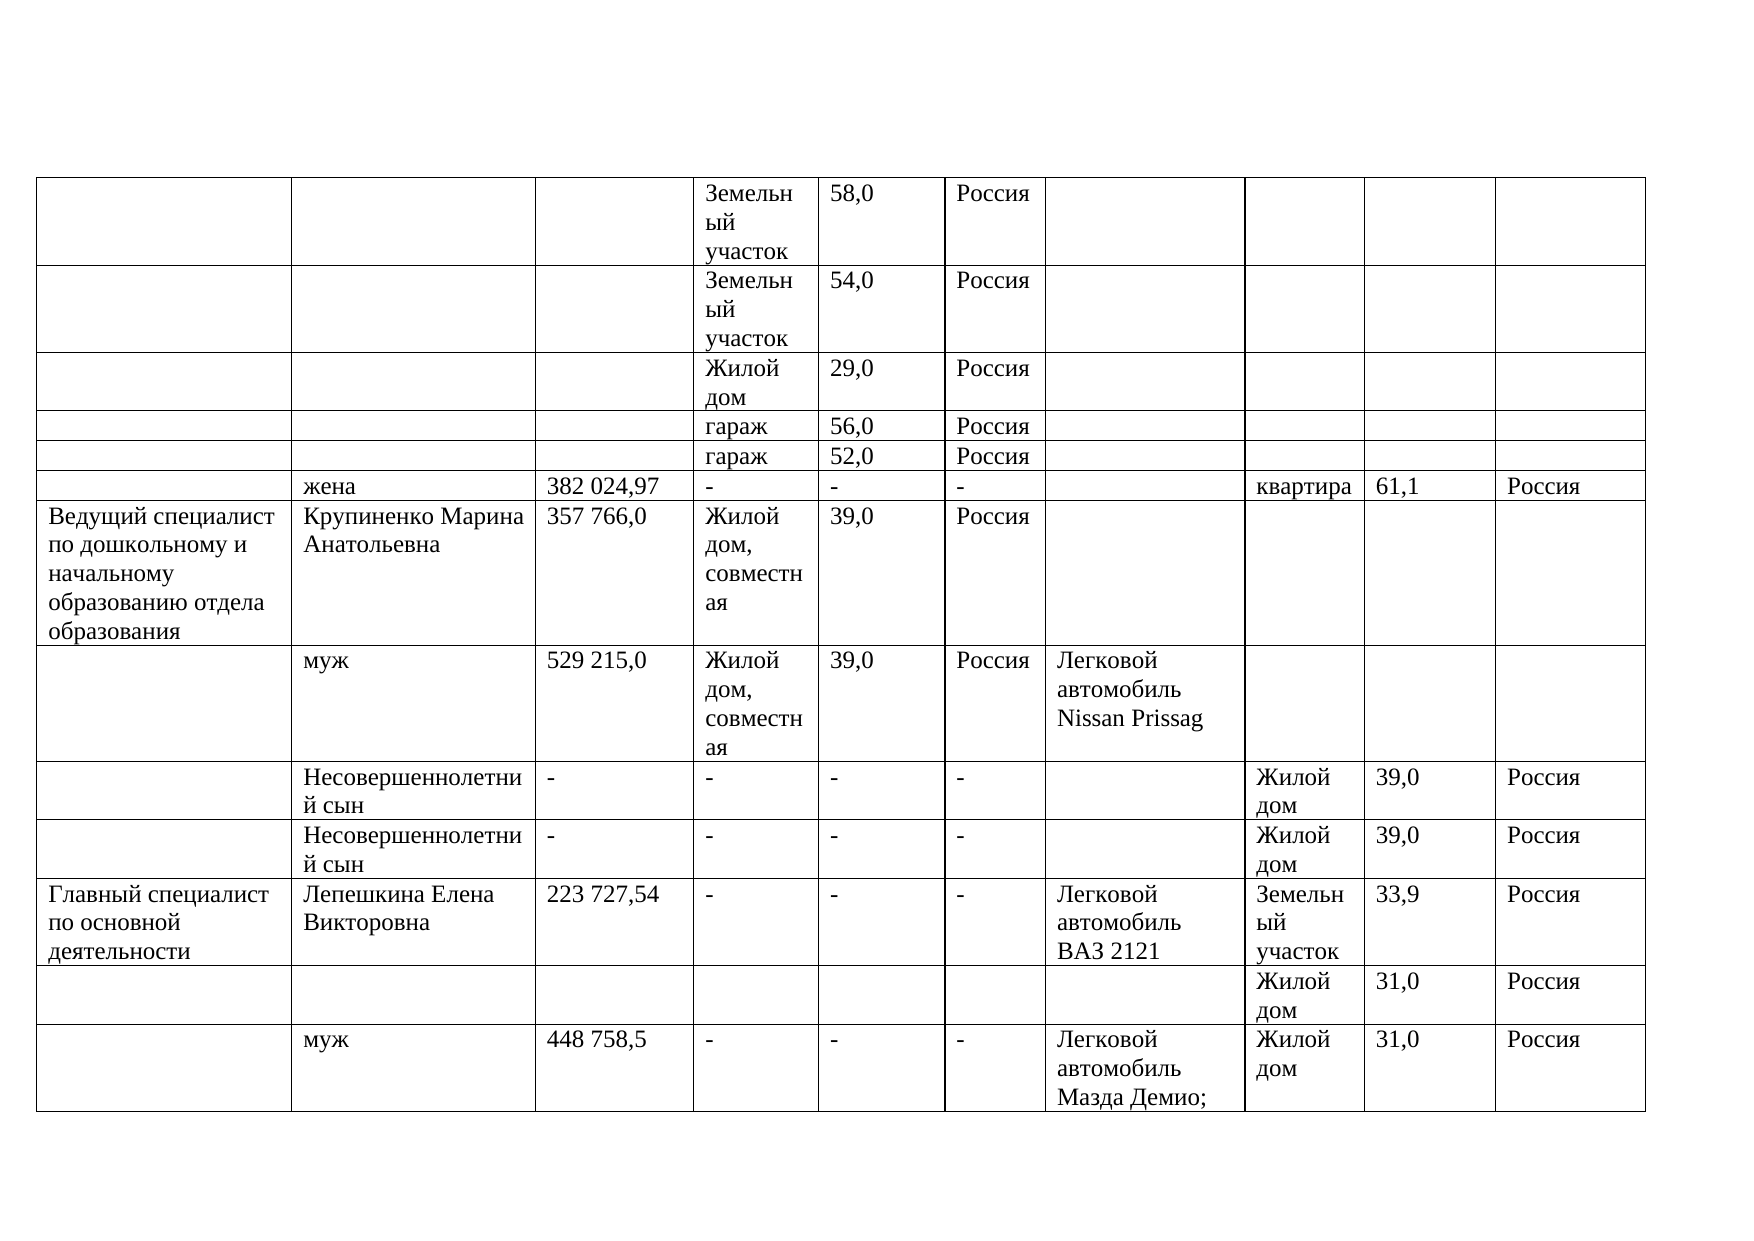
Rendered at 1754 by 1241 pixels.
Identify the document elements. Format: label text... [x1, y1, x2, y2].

table_cell [292, 266, 535, 352]
table_cell [1046, 501, 1244, 644]
table_cell 61,1 [1365, 471, 1495, 500]
table_cell - [819, 471, 944, 500]
table_cell [292, 411, 535, 440]
table_cell - [946, 820, 1045, 878]
table_cell 39,0 [1365, 820, 1495, 878]
table_cell Легковой автомобиль Nissan Prissag [1046, 646, 1244, 761]
table_cell - [694, 1025, 818, 1111]
table_cell Несовершеннолетний сын [292, 762, 535, 819]
table_cell - [946, 1025, 1045, 1111]
table_cell Главный специалист по основной деятельности [37, 879, 291, 965]
table_cell [1496, 178, 1645, 264]
table_cell - [536, 820, 693, 878]
table_cell [1365, 266, 1495, 352]
table_cell [1365, 501, 1495, 644]
table_cell Жилой дом [1246, 966, 1364, 1023]
table_cell [37, 1025, 291, 1111]
table_cell [1246, 441, 1364, 470]
table_cell Жилой дом, совместная [694, 646, 818, 761]
table_cell [1046, 471, 1244, 500]
table_cell [37, 178, 291, 264]
table_cell 357 766,0 [536, 501, 693, 644]
table_cell [37, 762, 291, 819]
table_cell [1046, 820, 1244, 878]
table_cell Лепешкина Елена Викторовна [292, 879, 535, 965]
table_cell Жилой дом [1246, 820, 1364, 878]
table_cell [1365, 178, 1495, 264]
table_cell Россия [946, 353, 1045, 410]
table_cell Жилой дом [1246, 1025, 1364, 1111]
table_cell 52,0 [819, 441, 944, 470]
table_cell [37, 966, 291, 1023]
table_cell 31,0 [1365, 1025, 1495, 1111]
table_cell - [536, 762, 693, 819]
table_cell [37, 411, 291, 440]
table_cell [1365, 411, 1495, 440]
table_cell 33,9 [1365, 879, 1495, 965]
table_cell [1046, 353, 1244, 410]
table_cell [37, 820, 291, 878]
table_cell [536, 966, 693, 1023]
table_cell [694, 966, 818, 1023]
table_cell 31,0 [1365, 966, 1495, 1023]
table_cell [37, 646, 291, 761]
table_cell Россия [1496, 1025, 1645, 1111]
table_cell Россия [946, 178, 1045, 264]
table_cell [536, 441, 693, 470]
table_cell Крупиненко Марина Анатольевна [292, 501, 535, 644]
table_cell [536, 411, 693, 440]
table_cell Земельный участок [694, 266, 818, 352]
table_cell [1046, 266, 1244, 352]
table_cell Легковой автомобиль ВАЗ 2121 [1046, 879, 1244, 965]
table_cell Жилой дом [1246, 762, 1364, 819]
table_cell [1046, 762, 1244, 819]
table_cell Россия [1496, 966, 1645, 1023]
table_cell Жилой дом, совместная [694, 501, 818, 644]
table_cell [292, 441, 535, 470]
table_cell Россия [1496, 820, 1645, 878]
table_cell [37, 266, 291, 352]
table_cell Россия [1496, 471, 1645, 500]
table_cell [1496, 411, 1645, 440]
table_cell Россия [1496, 762, 1645, 819]
table_cell Земельный участок [1246, 879, 1364, 965]
table_cell 29,0 [819, 353, 944, 410]
table_cell Земельный участок [694, 178, 818, 264]
table_cell Жилой дом [694, 353, 818, 410]
table_cell [1046, 178, 1244, 264]
table_cell - [819, 820, 944, 878]
table_cell муж [292, 1025, 535, 1111]
table_cell 56,0 [819, 411, 944, 440]
table_cell [1246, 411, 1364, 440]
table_cell [1246, 266, 1364, 352]
table_cell - [694, 820, 818, 878]
table_cell 39,0 [819, 646, 944, 761]
table_cell 529 215,0 [536, 646, 693, 761]
table_cell [292, 178, 535, 264]
table_cell 54,0 [819, 266, 944, 352]
table_cell [1496, 646, 1645, 761]
table_cell муж [292, 646, 535, 761]
table_cell - [946, 471, 1045, 500]
table_cell [1246, 646, 1364, 761]
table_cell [1046, 1025, 1244, 1111]
table_cell [1046, 441, 1244, 470]
table_cell 58,0 [819, 178, 944, 264]
table_cell гараж [694, 411, 818, 440]
table_cell [536, 178, 693, 264]
table_cell - [819, 879, 944, 965]
table_cell [819, 966, 944, 1023]
table_cell [1496, 353, 1645, 410]
table_cell [1496, 266, 1645, 352]
table_cell 223 727,54 [536, 879, 693, 965]
table_cell [946, 966, 1045, 1023]
table_cell [536, 266, 693, 352]
table_cell - [694, 879, 818, 965]
table_cell [37, 441, 291, 470]
table_cell квартира [1246, 471, 1364, 500]
table_cell [1365, 646, 1495, 761]
table_cell [1046, 966, 1244, 1023]
table_cell [1246, 501, 1364, 644]
table_cell [37, 353, 291, 410]
table_cell [292, 353, 535, 410]
table_cell [1496, 441, 1645, 470]
table_cell Россия [946, 441, 1045, 470]
table_cell 382 024,97 [536, 471, 693, 500]
table_cell [536, 353, 693, 410]
table_cell [1046, 411, 1244, 440]
table_cell [37, 471, 291, 500]
table_cell - [946, 762, 1045, 819]
table_cell Ведущий специалист по дошкольному и начальному образованию отдела образования [37, 501, 291, 644]
table_cell - [946, 879, 1045, 965]
table_cell Россия [946, 646, 1045, 761]
table_cell Россия [946, 266, 1045, 352]
table_cell [1365, 441, 1495, 470]
table_cell [1365, 353, 1495, 410]
table_cell - [694, 762, 818, 819]
table_cell гараж [694, 441, 818, 470]
table_cell - [819, 762, 944, 819]
table_cell 448 758,5 [536, 1025, 693, 1111]
table_cell [292, 966, 535, 1023]
table_cell Россия [1496, 879, 1645, 965]
table_cell Несовершеннолетний сын [292, 820, 535, 878]
table_cell - [694, 471, 818, 500]
table_cell жена [292, 471, 535, 500]
table_cell Россия [946, 501, 1045, 644]
table_cell [1496, 501, 1645, 644]
table_cell 39,0 [819, 501, 944, 644]
table_cell Россия [946, 411, 1045, 440]
table_cell [1246, 353, 1364, 410]
table_cell [1246, 178, 1364, 264]
table_cell - [819, 1025, 944, 1111]
table_cell 39,0 [1365, 762, 1495, 819]
